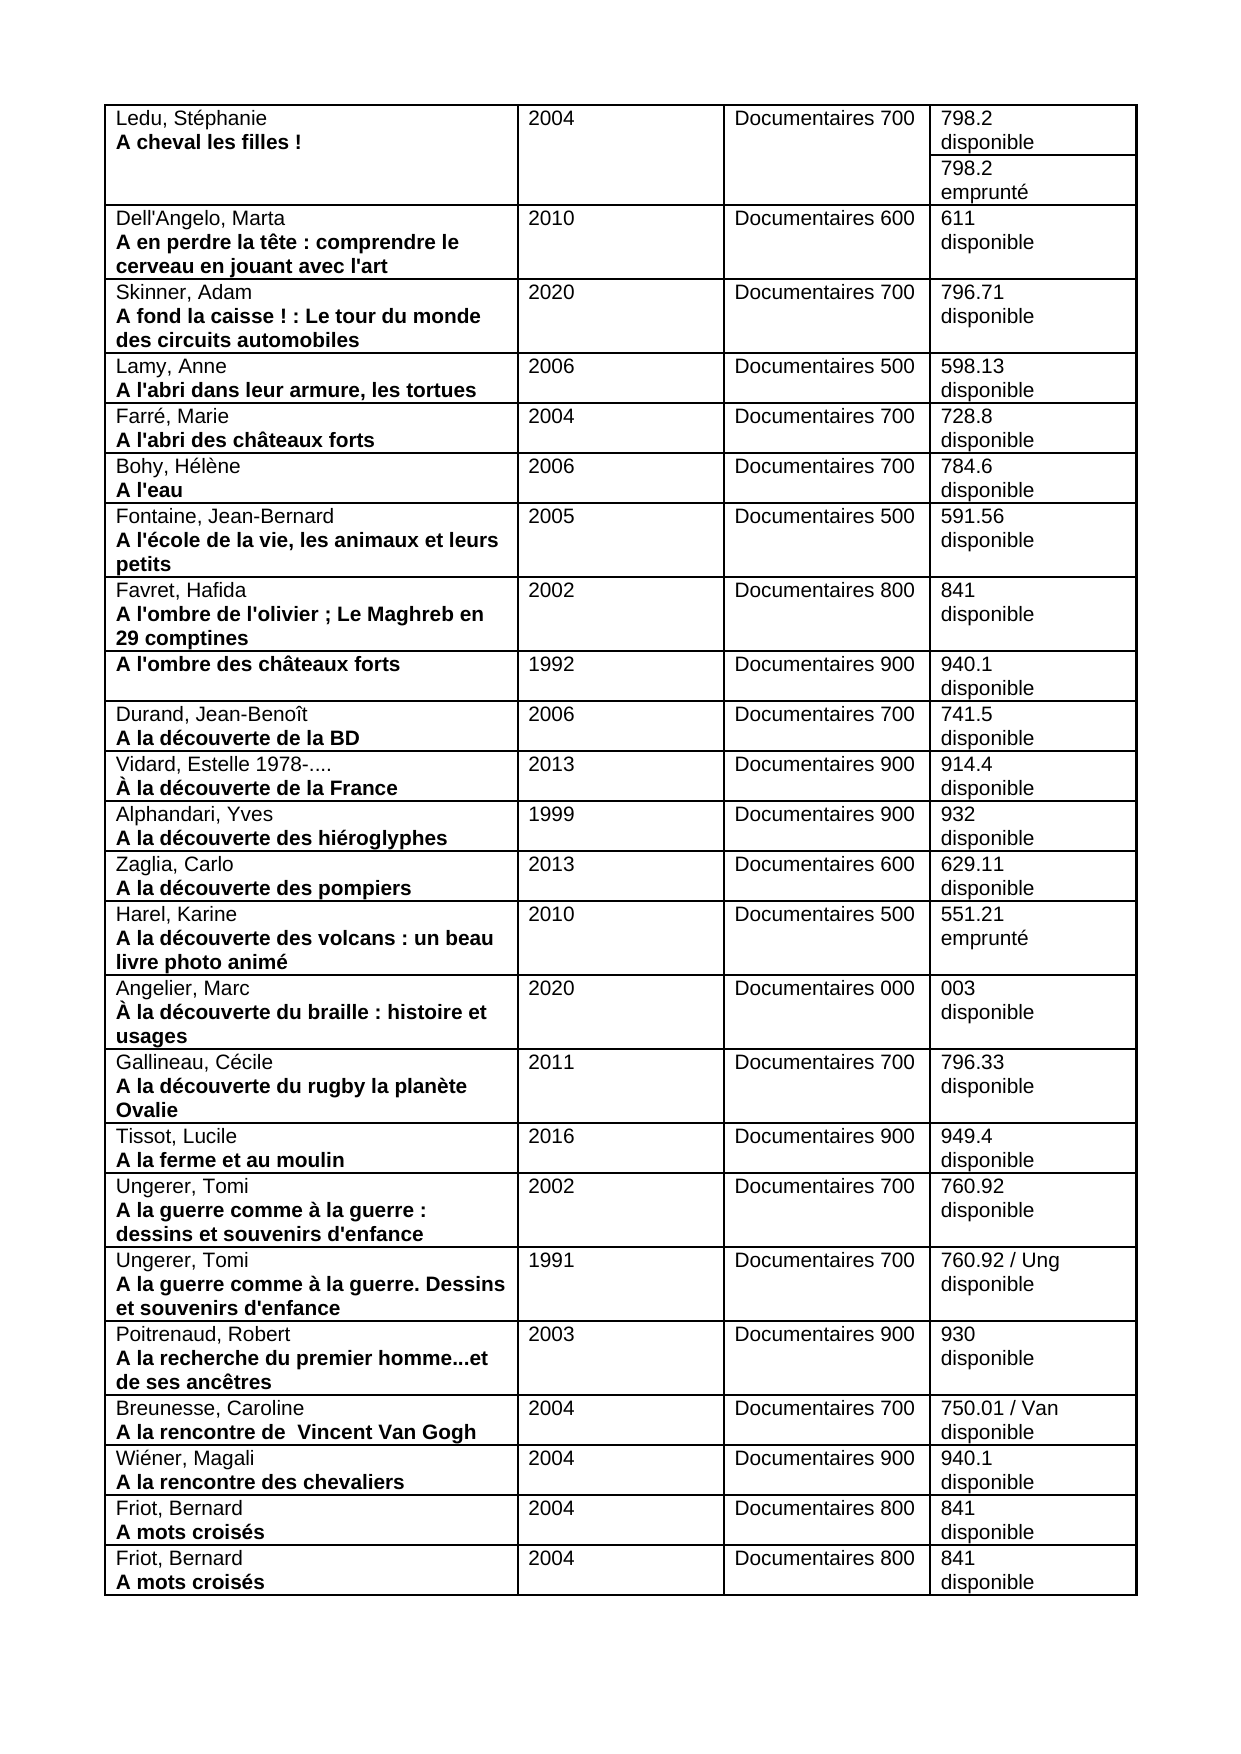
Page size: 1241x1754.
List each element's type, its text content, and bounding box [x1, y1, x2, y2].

table_cell 2004 [519, 1546, 723, 1594]
table_cell Skinner, Adam A fond la caisse ! : Le tour du monde des circuits automobiles [106, 280, 517, 352]
table_cell Documentaires 700 [725, 1248, 929, 1320]
table_cell Documentaires 900 [725, 1124, 929, 1172]
table_cell 2020 [519, 280, 723, 352]
table_cell Farré, Marie A l'abri des châteaux forts [106, 404, 517, 452]
table_cell 1999 [519, 802, 723, 850]
table_cell Ungerer, Tomi A la guerre comme à la guerre : dessins et souvenirs d'enfance [106, 1174, 517, 1246]
table_cell Documentaires 600 [725, 852, 929, 900]
table_cell 2004 [519, 1446, 723, 1494]
table_cell Documentaires 700 [725, 1050, 929, 1122]
table_cell Documentaires 700 [725, 1174, 929, 1246]
table_cell Ungerer, Tomi A la guerre comme à la guerre. Dessins et souvenirs d'enfance [106, 1248, 517, 1320]
table_cell 1991 [519, 1248, 723, 1320]
table_cell 949.4 disponible [931, 1124, 1135, 1172]
table_cell Fontaine, Jean-Bernard A l'école de la vie, les animaux et leurs petits [106, 504, 517, 576]
table_cell 2004 [519, 106, 723, 204]
table_cell Friot, Bernard A mots croisés [106, 1546, 517, 1594]
table_cell 798.2 disponible [931, 106, 1135, 154]
table_cell Documentaires 800 [725, 1496, 929, 1544]
table_cell Documentaires 800 [725, 578, 929, 650]
table_cell 2006 [519, 702, 723, 750]
table_cell 2013 [519, 752, 723, 800]
table_cell 2011 [519, 1050, 723, 1122]
table_cell Documentaires 500 [725, 902, 929, 974]
table_cell 003 disponible [931, 976, 1135, 1048]
table_cell 2004 [519, 1496, 723, 1544]
table_cell Documentaires 700 [725, 106, 929, 204]
table_cell 2016 [519, 1124, 723, 1172]
table_cell 1992 [519, 652, 723, 700]
table_cell Zaglia, Carlo A la découverte des pompiers [106, 852, 517, 900]
table_cell 2002 [519, 578, 723, 650]
table_cell 2004 [519, 404, 723, 452]
table_cell 796.33 disponible [931, 1050, 1135, 1122]
table_cell Documentaires 700 [725, 454, 929, 502]
table_cell 591.56 disponible [931, 504, 1135, 576]
table_cell Friot, Bernard A mots croisés [106, 1496, 517, 1544]
table_cell 2010 [519, 902, 723, 974]
table_cell Documentaires 500 [725, 354, 929, 402]
table_cell Lamy, Anne A l'abri dans leur armure, les tortues [106, 354, 517, 402]
table_cell Documentaires 800 [725, 1546, 929, 1594]
table_cell Alphandari, Yves A la découverte des hiéroglyphes [106, 802, 517, 850]
table_cell 760.92 disponible [931, 1174, 1135, 1246]
table_cell Bohy, Hélène A l'eau [106, 454, 517, 502]
table_cell Ledu, Stéphanie A cheval les filles ! [106, 106, 517, 204]
table_cell Documentaires 900 [725, 1322, 929, 1394]
table_cell 2010 [519, 206, 723, 278]
table_cell 2006 [519, 354, 723, 402]
table_cell Documentaires 700 [725, 702, 929, 750]
table_cell 2002 [519, 1174, 723, 1246]
table_cell Angelier, Marc À la découverte du braille : histoire et usages [106, 976, 517, 1048]
table_cell 940.1 disponible [931, 1446, 1135, 1494]
table_cell 611 disponible [931, 206, 1135, 278]
table_cell 2006 [519, 454, 723, 502]
table_cell Breunesse, Caroline A la rencontre de Vincent Van Gogh [106, 1396, 517, 1444]
table_cell Durand, Jean-Benoît A la découverte de la BD [106, 702, 517, 750]
table_cell Poitrenaud, Robert A la recherche du premier homme...et de ses ancêtres [106, 1322, 517, 1394]
table_cell Documentaires 000 [725, 976, 929, 1048]
table_cell Documentaires 900 [725, 752, 929, 800]
table_cell 598.13 disponible [931, 354, 1135, 402]
table_cell 2013 [519, 852, 723, 900]
table_cell 940.1 disponible [931, 652, 1135, 700]
table_cell Documentaires 900 [725, 652, 929, 700]
table_cell Documentaires 500 [725, 504, 929, 576]
table_cell 798.2 emprunté [931, 156, 1135, 204]
table_cell 841 disponible [931, 1546, 1135, 1594]
table_cell 2004 [519, 1396, 723, 1444]
table_cell 760.92 / Ung disponible [931, 1248, 1135, 1320]
table_cell 914.4 disponible [931, 752, 1135, 800]
table_cell 2020 [519, 976, 723, 1048]
table_cell 841 disponible [931, 578, 1135, 650]
table_cell Gallineau, Cécile A la découverte du rugby la planète Ovalie [106, 1050, 517, 1122]
table_cell Vidard, Estelle 1978-.... À la découverte de la France [106, 752, 517, 800]
table_cell 741.5 disponible [931, 702, 1135, 750]
table_cell Favret, Hafida A l'ombre de l'olivier ; Le Maghreb en 29 comptines [106, 578, 517, 650]
table_cell 728.8 disponible [931, 404, 1135, 452]
table_cell Documentaires 700 [725, 280, 929, 352]
table_cell 750.01 / Van disponible [931, 1396, 1135, 1444]
table_cell Tissot, Lucile A la ferme et au moulin [106, 1124, 517, 1172]
table_cell 551.21 emprunté [931, 902, 1135, 974]
table_cell A l'ombre des châteaux forts [106, 652, 517, 700]
table_cell 2003 [519, 1322, 723, 1394]
table_cell 2005 [519, 504, 723, 576]
table_cell Dell'Angelo, Marta A en perdre la tête : comprendre le cerveau en jouant avec l'art [106, 206, 517, 278]
table_cell Documentaires 900 [725, 1446, 929, 1494]
table_cell Documentaires 900 [725, 802, 929, 850]
table_cell 841 disponible [931, 1496, 1135, 1544]
table_cell Wiéner, Magali A la rencontre des chevaliers [106, 1446, 517, 1494]
table_cell 932 disponible [931, 802, 1135, 850]
table_cell 629.11 disponible [931, 852, 1135, 900]
table_cell 796.71 disponible [931, 280, 1135, 352]
table_cell Documentaires 600 [725, 206, 929, 278]
table_cell Harel, Karine A la découverte des volcans : un beau livre photo animé [106, 902, 517, 974]
table_cell Documentaires 700 [725, 1396, 929, 1444]
table_cell 784.6 disponible [931, 454, 1135, 502]
table_cell 930 disponible [931, 1322, 1135, 1394]
table_cell Documentaires 700 [725, 404, 929, 452]
